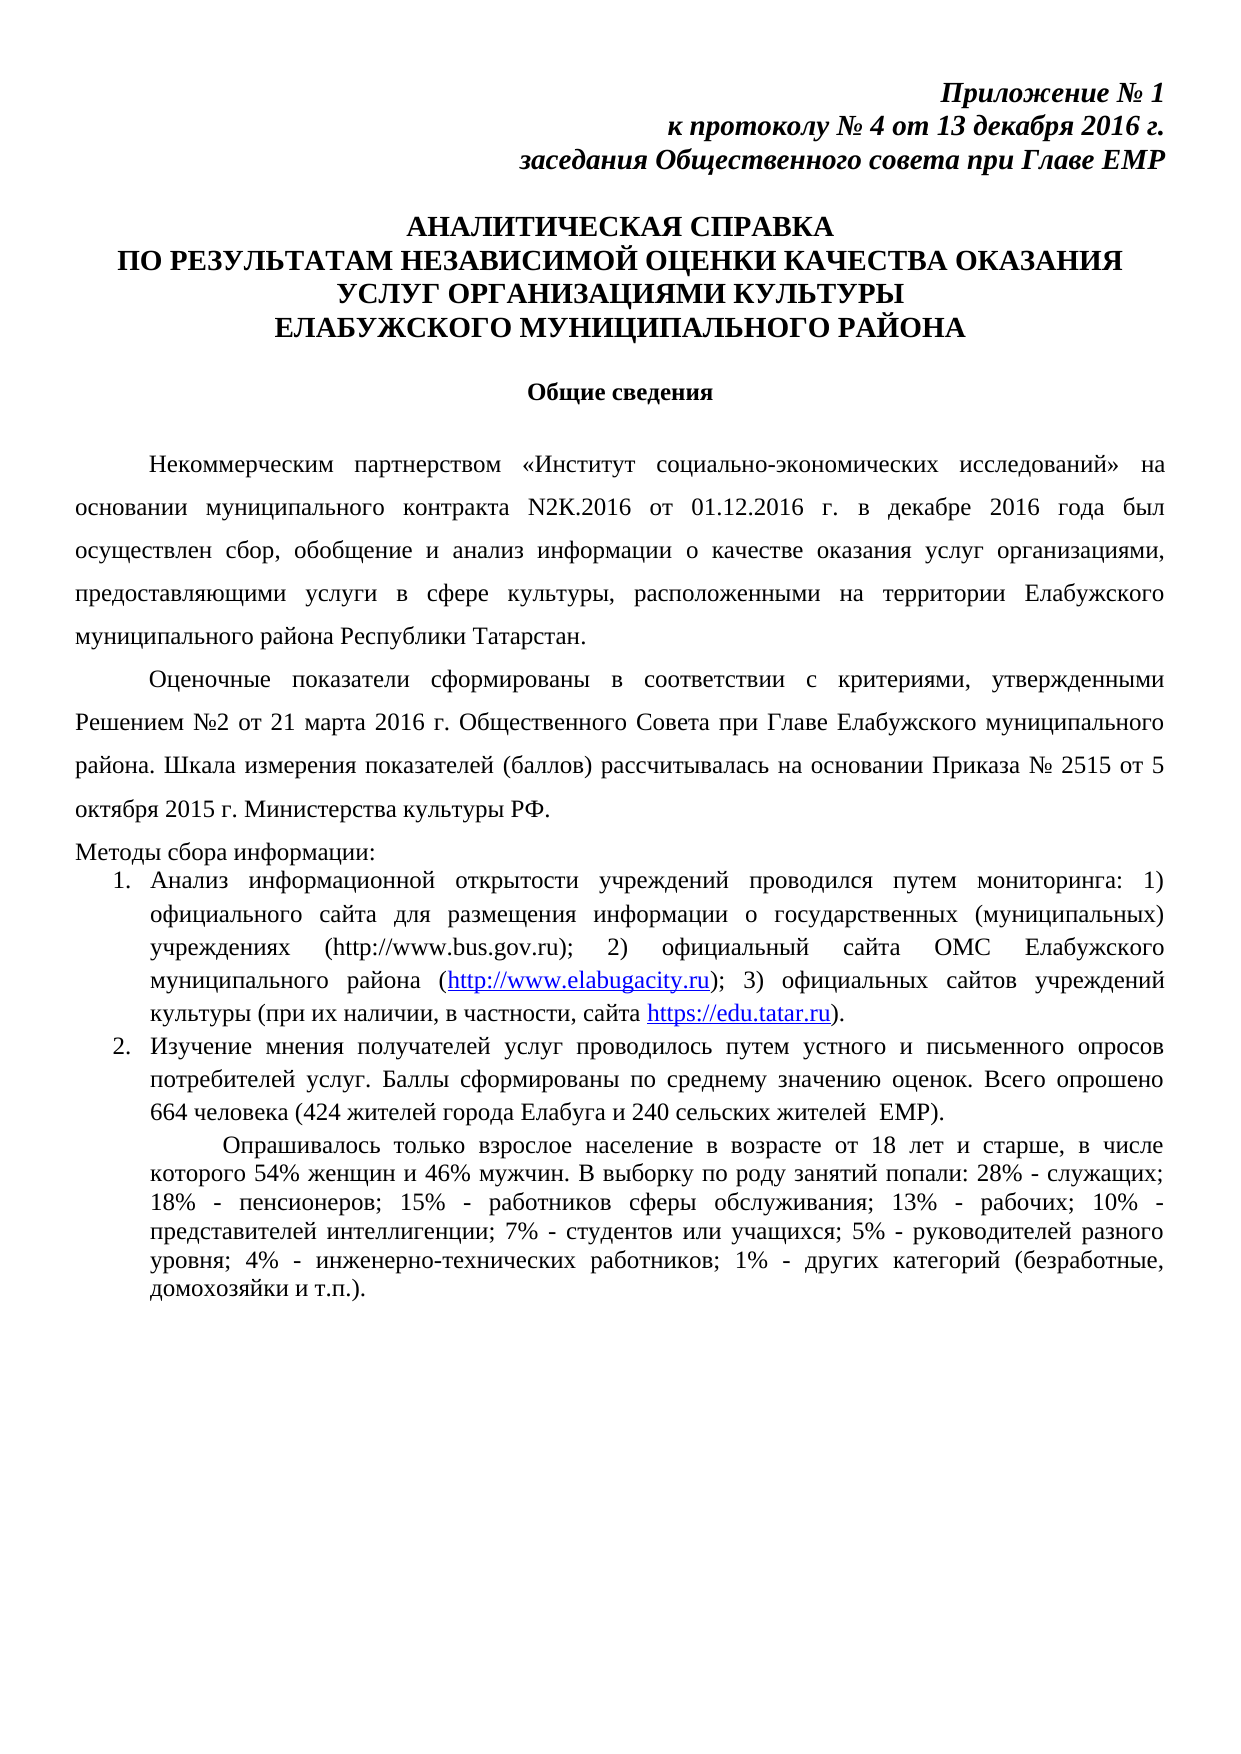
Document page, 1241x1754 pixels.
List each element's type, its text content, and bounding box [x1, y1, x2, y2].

text к протоколу № 4 от 13 декабря 2016 г. [75, 108, 1165, 142]
text Некоммерческим партнерством «Институт социально-экономических исследований» на основании муниципального контракта N2К.2016 от 01.12.2016 г. в декабре 2016 года был осуществлен сбор, обобщение и анализ информации о качестве оказания услуг организациями, предоставляющими услуги в сфере культуры, расположенными на территории Елабужского муниципального района Республики Татарстан. [75, 449, 1165, 650]
text Общие сведения [75, 377, 1165, 406]
text Оценочные показатели сформированы в соответствии с критериями, утвержденными Решением №2 от 21 марта 2016 г. Общественного Совета при Главе Елабужского муниципального района. Шкала измерения показателей (баллов) рассчитывалась на основании Приказа № 2515 от 5 октября 2015 г. Министерства культуры РФ. [75, 664, 1165, 822]
text заседания Общественного совета при Главе ЕМР [75, 142, 1165, 176]
text Методы сбора информации: [75, 837, 1165, 866]
list Изучение мнения получателей услуг проводилось путем устного и письменного опросов потребителей услуг. Баллы сформированы по среднему значению оценок. Всего опрошено 664 человека (424 жителей города Елабуга и 240 сельских жителей ЕМР). [112, 1031, 1165, 1126]
text АНАЛИТИЧЕСКАЯ СПРАВКА [75, 209, 1165, 243]
text ПО РЕЗУЛЬТАТАМ НЕЗАВИСИМОЙ ОЦЕНКИ КАЧЕСТВА ОКАЗАНИЯ УСЛУГ ОРГАНИЗАЦИЯМИ КУЛЬТУРЫ [75, 243, 1165, 310]
list Опрашивалось только взрослое население в возрасте от 18 лет и старше, в числе которого 54% женщин и 46% мужчин. В выборку по роду занятий попали: 28% - служащих; 18% - пенсионеров; 15% - работников сферы обслуживания; 13% - рабочих; 10% - представителей интеллигенции; 7% - студентов или учащихся; 5% - руководителей разного уровня; 4% - инженерно-технических работников; 1% - других категорий (безработные, домохозяйки и т.п.). [150, 1130, 1165, 1302]
list Анализ информационной открытости учреждений проводился путем мониторинга: 1) официального сайта для размещения информации о государственных (муниципальных) учреждениях (http://www.bus.gov.ru); 2) официальный сайта ОМС Елабужского муниципального района (http://www.elabugacity.ru); 3) официальных сайтов учреждений культуры (при их наличии, в частности, сайта https://edu.tatar.ru). [112, 866, 1165, 1026]
text ЕЛАБУЖСКОГО МУНИЦИПАЛЬНОГО РАЙОНА [75, 310, 1165, 343]
text Приложение № 1 [75, 75, 1165, 108]
